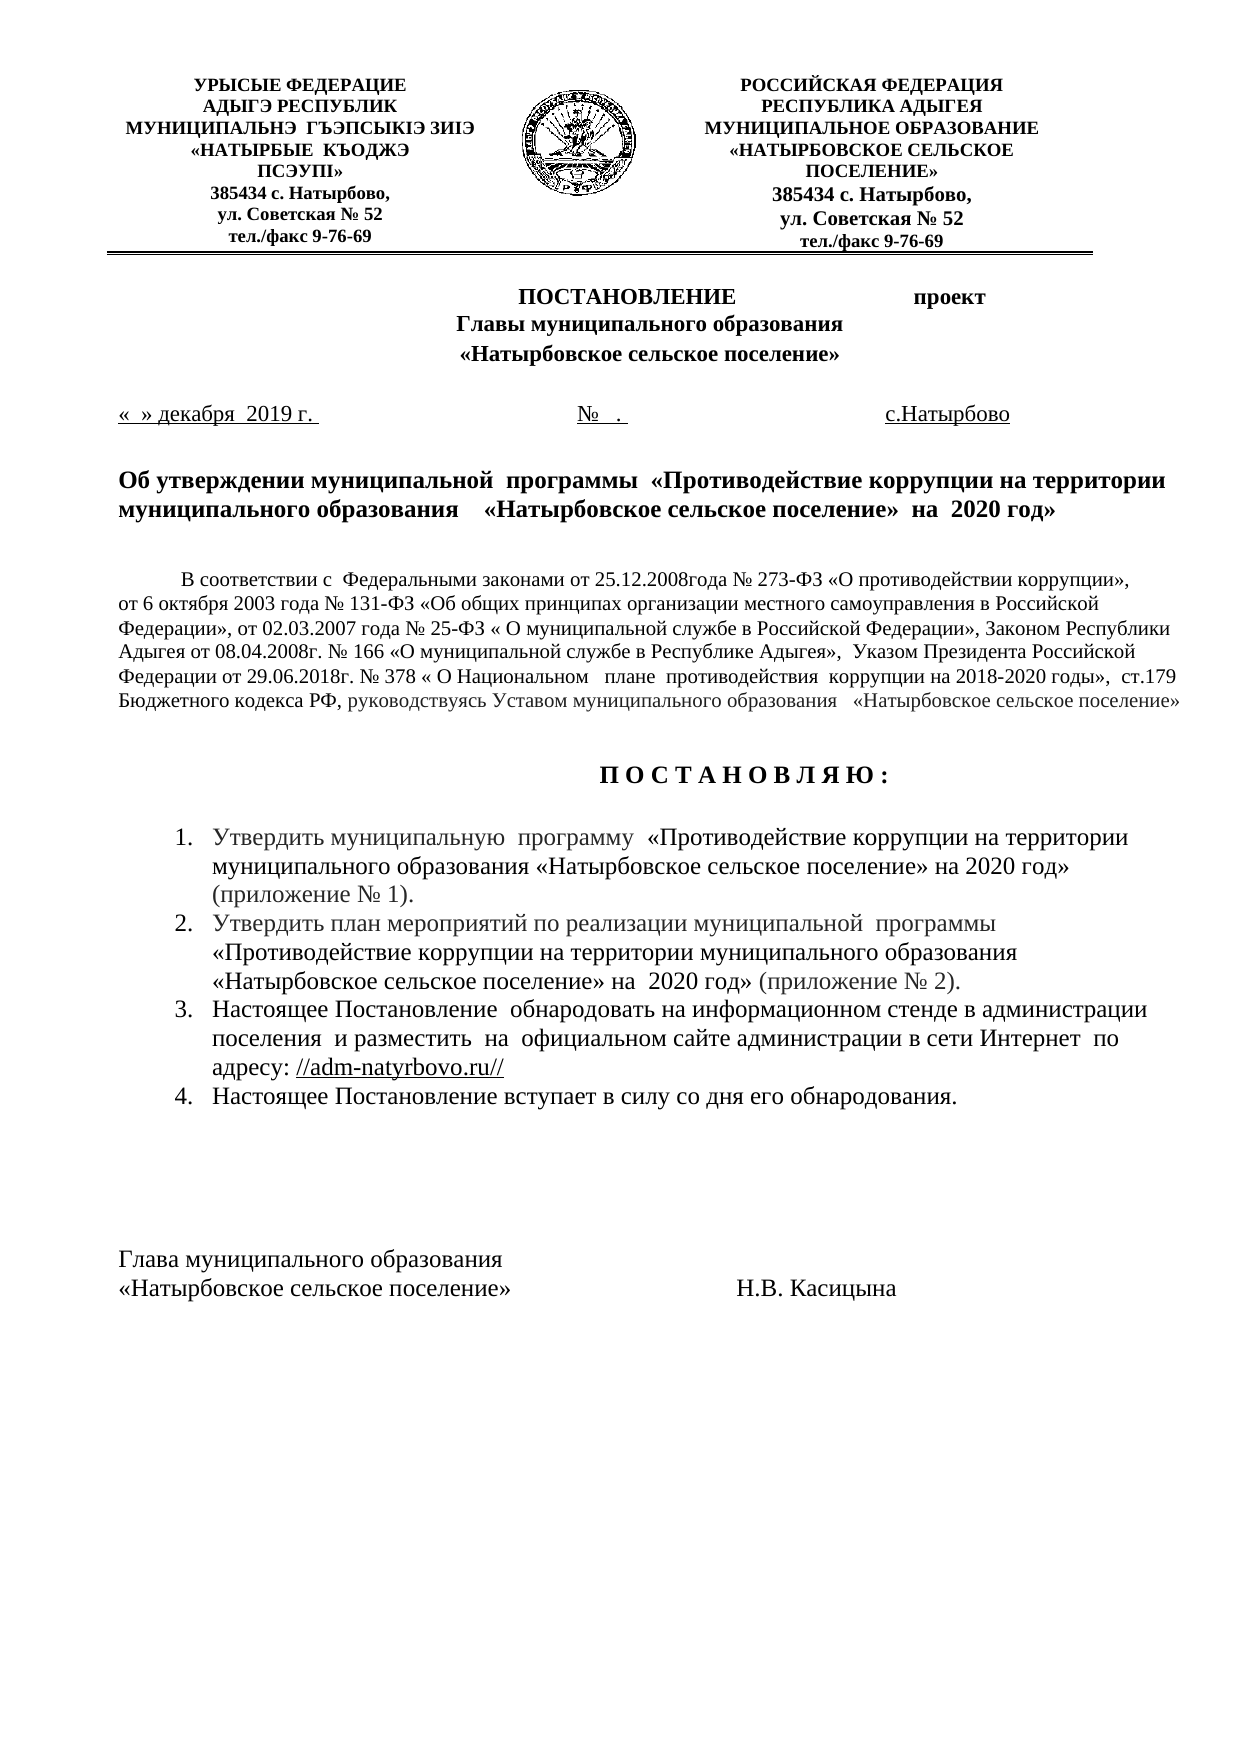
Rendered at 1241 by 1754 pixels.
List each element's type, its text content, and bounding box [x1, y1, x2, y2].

text Главы муниципального образования [118, 309, 1181, 336]
table_header [493, 74, 650, 251]
text «Натырбовское сельское поселение» [118, 340, 1181, 366]
table_header РОССИЙСКАЯ ФЕДЕРАЦИЯ РЕСПУБЛИКА АДЫГЕЯ МУНИЦИПАЛЬНОЕ ОБРАЗОВАНИЕ «НАТЫРБОВСКОЕ СЕЛЬСКОЕ ПОСЕЛЕНИЕ» 385434 с. Натырбово, ул. Советская № 52 тел./факс 9-76-69 [650, 74, 1093, 251]
text «Натырбовское сельское поселение» Н.В. Касицына [118, 1273, 1181, 1301]
table_header УРЫСЫЕ ФЕДЕРАЦИЕ АДЫГЭ РЕСПУБЛИК МУНИЦИПАЛЬНЭ ГЪЭПСЫКIЭ ЗИIЭ «НАТЫРБЫЕ КЪОДЖЭ ПСЭУПI» 385434 с. Натырбово, ул. Советская № 52 тел./факс 9-76-69 [107, 74, 493, 251]
list Настоящее Постановление обнародовать на информационном стенде в администрации поселения и разместить на официальном сайте администрации в сети Интернет по адресу: //adm-natyrbovo.ru// [174, 994, 1181, 1081]
title П О С Т А Н О В Л Я Ю : [118, 760, 1181, 788]
picture [504, 73, 650, 204]
text « » декабря 2019 г. № . с.Натырбово [118, 400, 1181, 427]
text ПОСТАНОВЛЕНИЕ проект [118, 283, 1181, 309]
list Утвердить план мероприятий по реализации муниципальной программы «Противодействие коррупции на территории муниципального образования «Натырбовское сельское поселение» на 2020 год» (приложение № 2). [174, 908, 1181, 994]
list Утвердить муниципальную программу «Противодействие коррупции на территории муниципального образования «Натырбовское сельское поселение» на 2020 год» (приложение № 1). [174, 822, 1181, 908]
text Глава муниципального образования [118, 1244, 1181, 1273]
list Настоящее Постановление вступает в силу со дня его обнародования. [174, 1081, 1181, 1109]
text В соответствии с Федеральными законами от 25.12.2008года № 273-ФЗ «О противодействии коррупции», от 6 октября 2003 года № 131-ФЗ «Об общих принципах организации местного самоуправления в Российской Федерации», от 02.03.2007 года № 25-ФЗ « О муниципальной службе в Российской Федерации», Законом Республики Адыгея от 08.04.2008г. № 166 «О муниципальной службе в Республике Адыгея», Указом Президента Российской Федерации от 29.06.2018г. № 378 « О Национальном плане противодействия коррупции на 2018-2020 годы», ст.179 Бюджетного кодекса РФ, руководствуясь Уставом муниципального образования «Натырбовское сельское поселение» [118, 567, 1181, 712]
text Об утверждении муниципальной программы «Противодействие коррупции на территории муниципального образования «Натырбовское сельское поселение» на 2020 год» [118, 465, 1181, 523]
